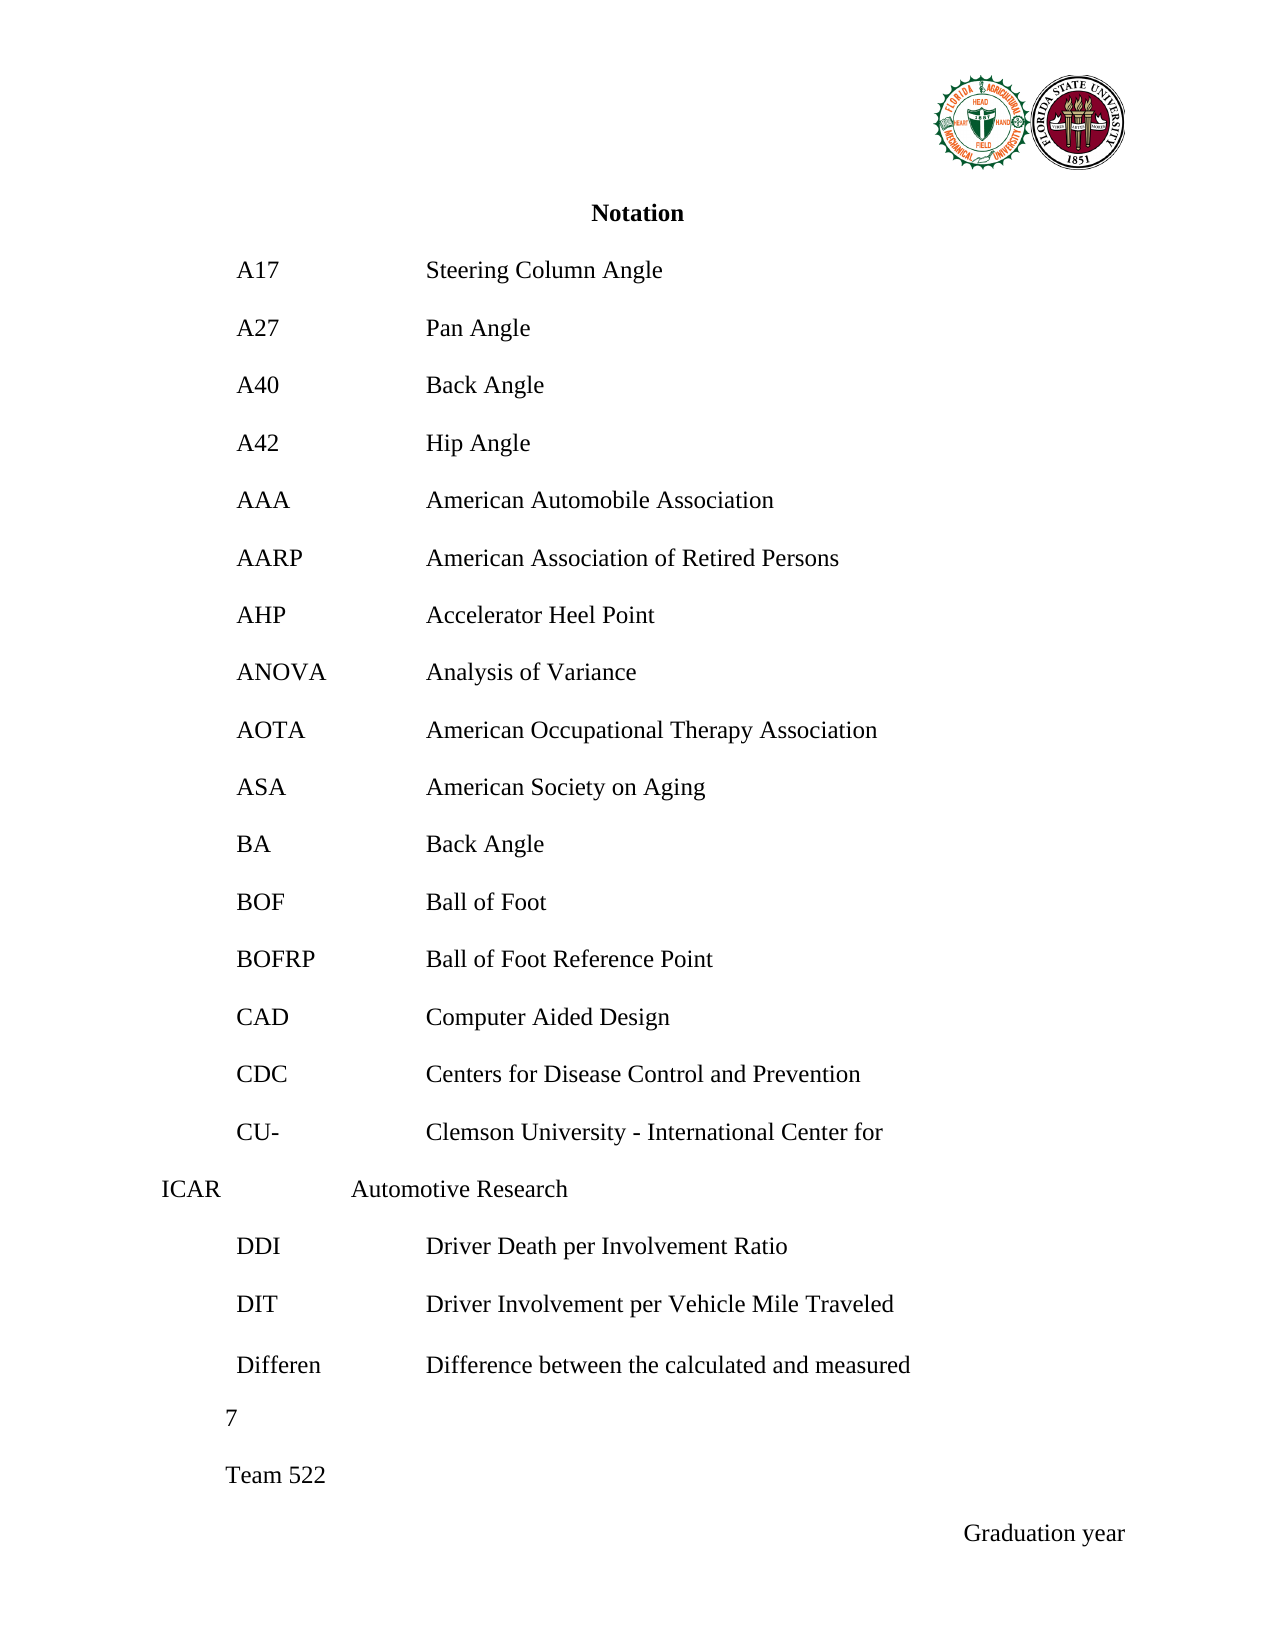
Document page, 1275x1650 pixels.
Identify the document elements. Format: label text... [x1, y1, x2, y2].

table_cell ANOVA [150, 658, 339, 715]
table_cell AHP [150, 600, 339, 657]
table_cell AAA [150, 485, 339, 543]
table_cell A27 [150, 313, 339, 370]
table_cell Centers for Disease Control and Prevention [339, 1059, 953, 1117]
table_cell DIT [150, 1289, 339, 1346]
table_cell Back Angle [339, 830, 953, 887]
table_cell AOTA [150, 715, 339, 772]
table_cell American Automobile Association [339, 485, 953, 543]
table_cell Difference between the calculated and measured BOFRP to H-point [339, 1346, 953, 1379]
table_cell Driver Involvement per Vehicle Mile Traveled [339, 1289, 953, 1346]
table_cell CAD [150, 1002, 339, 1059]
table_header A17 [150, 256, 339, 313]
table_cell American Society on Aging [339, 772, 953, 829]
table_cell Ball of Foot [339, 887, 953, 944]
table_cell Ball of Foot Reference Point [339, 944, 953, 1002]
table_cell American Association of Retired Persons [339, 543, 953, 600]
table_cell Difference [150, 1346, 339, 1379]
table_cell A40 [150, 370, 339, 428]
table_cell Analysis of Variance [339, 658, 953, 715]
table_cell CU-ICAR [150, 1117, 339, 1231]
table_cell BOF [150, 887, 339, 944]
table_cell DDI [150, 1231, 339, 1289]
table_cell Computer Aided Design [339, 1002, 953, 1059]
table_cell BOFRP [150, 944, 339, 1002]
table_cell BA [150, 830, 339, 887]
table_cell Back Angle [339, 370, 953, 428]
table_cell Clemson University - International Center for Automotive Research [339, 1117, 953, 1231]
table_cell AARP [150, 543, 339, 600]
table_cell Driver Death per Involvement Ratio [339, 1231, 953, 1289]
table_cell Hip Angle [339, 428, 953, 485]
picture [933, 75, 1125, 170]
table_cell CDC [150, 1059, 339, 1117]
table_cell Accelerator Heel Point [339, 600, 953, 657]
table_cell American Occupational Therapy Association [339, 715, 953, 772]
table_cell A42 [150, 428, 339, 485]
table_cell Pan Angle [339, 313, 953, 370]
table_header Steering Column Angle [339, 256, 953, 313]
subtitle Notation [150, 198, 1125, 227]
table_cell ASA [150, 772, 339, 829]
